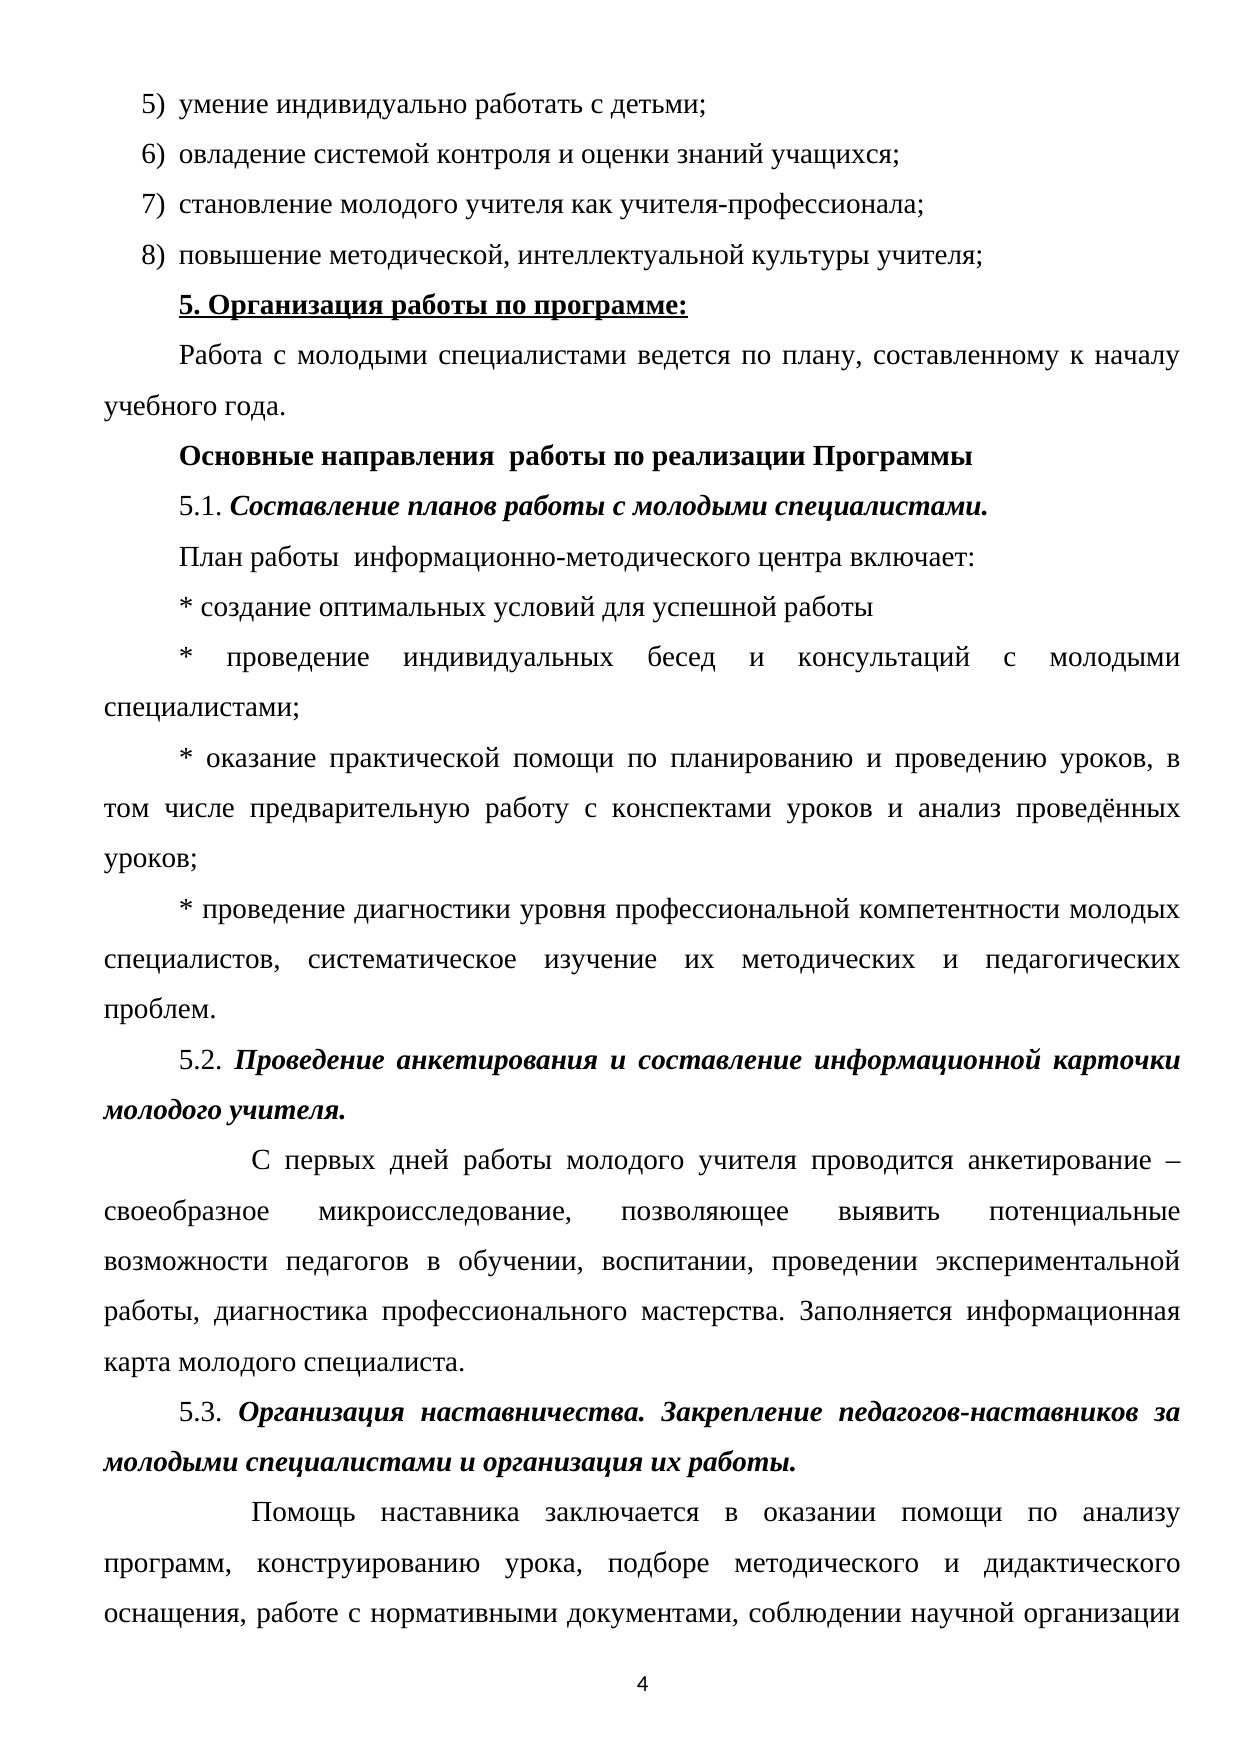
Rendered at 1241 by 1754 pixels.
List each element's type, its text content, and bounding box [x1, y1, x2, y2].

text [103, 1494, 1181, 1629]
text * проведение индивидуальных бесед и консультаций с молодыми специалистами; [103, 639, 1181, 723]
text * оказание практической помощи по планированию и проведению уроков, в том числе предварительную работу с конспектами уроков и анализ проведённых уроков; [103, 740, 1181, 874]
text 5.2. Проведение анкетирования и составление информационной карточки молодого учителя. [103, 1042, 1181, 1126]
text Основные направления работы по реализации Программы [103, 438, 1181, 472]
text Работа с молодыми специалистами ведется по плану, составленному к началу учебного года. [103, 337, 1181, 421]
text 5. Организация работы по программе: [103, 287, 1181, 321]
list умение индивидуально работать с детьми; [141, 86, 1181, 119]
list овладение системой контроля и оценки знаний учащихся; [141, 136, 1181, 170]
text * создание оптимальных условий для успешной работы [103, 589, 1181, 622]
text 5.1. Составление планов работы с молодыми специалистами. [103, 488, 1181, 522]
text * проведение диагностики уровня профессиональной компетентности молодых специалистов, систематическое изучение их методических и педагогических проблем. [103, 891, 1181, 1025]
text 5.3. Организация наставничества. Закрепление педагогов-наставников за молодыми специалистами и организация их работы. [103, 1394, 1181, 1478]
list повышение методической, интеллектуальной культуры учителя; [141, 237, 1181, 270]
list становление молодого учителя как учителя-профессионала; [141, 186, 1181, 220]
text С первых дней работы молодого учителя проводится анкетирование – своеобразное микроисследование, позволяющее выявить потенциальные возможности педагогов в обучении, воспитании, проведении экспериментальной работы, диагностика профессионального мастерства. Заполняется информационная карта молодого специалиста. [103, 1142, 1181, 1377]
text План работы информационно-методического центра включает: [103, 539, 1181, 572]
